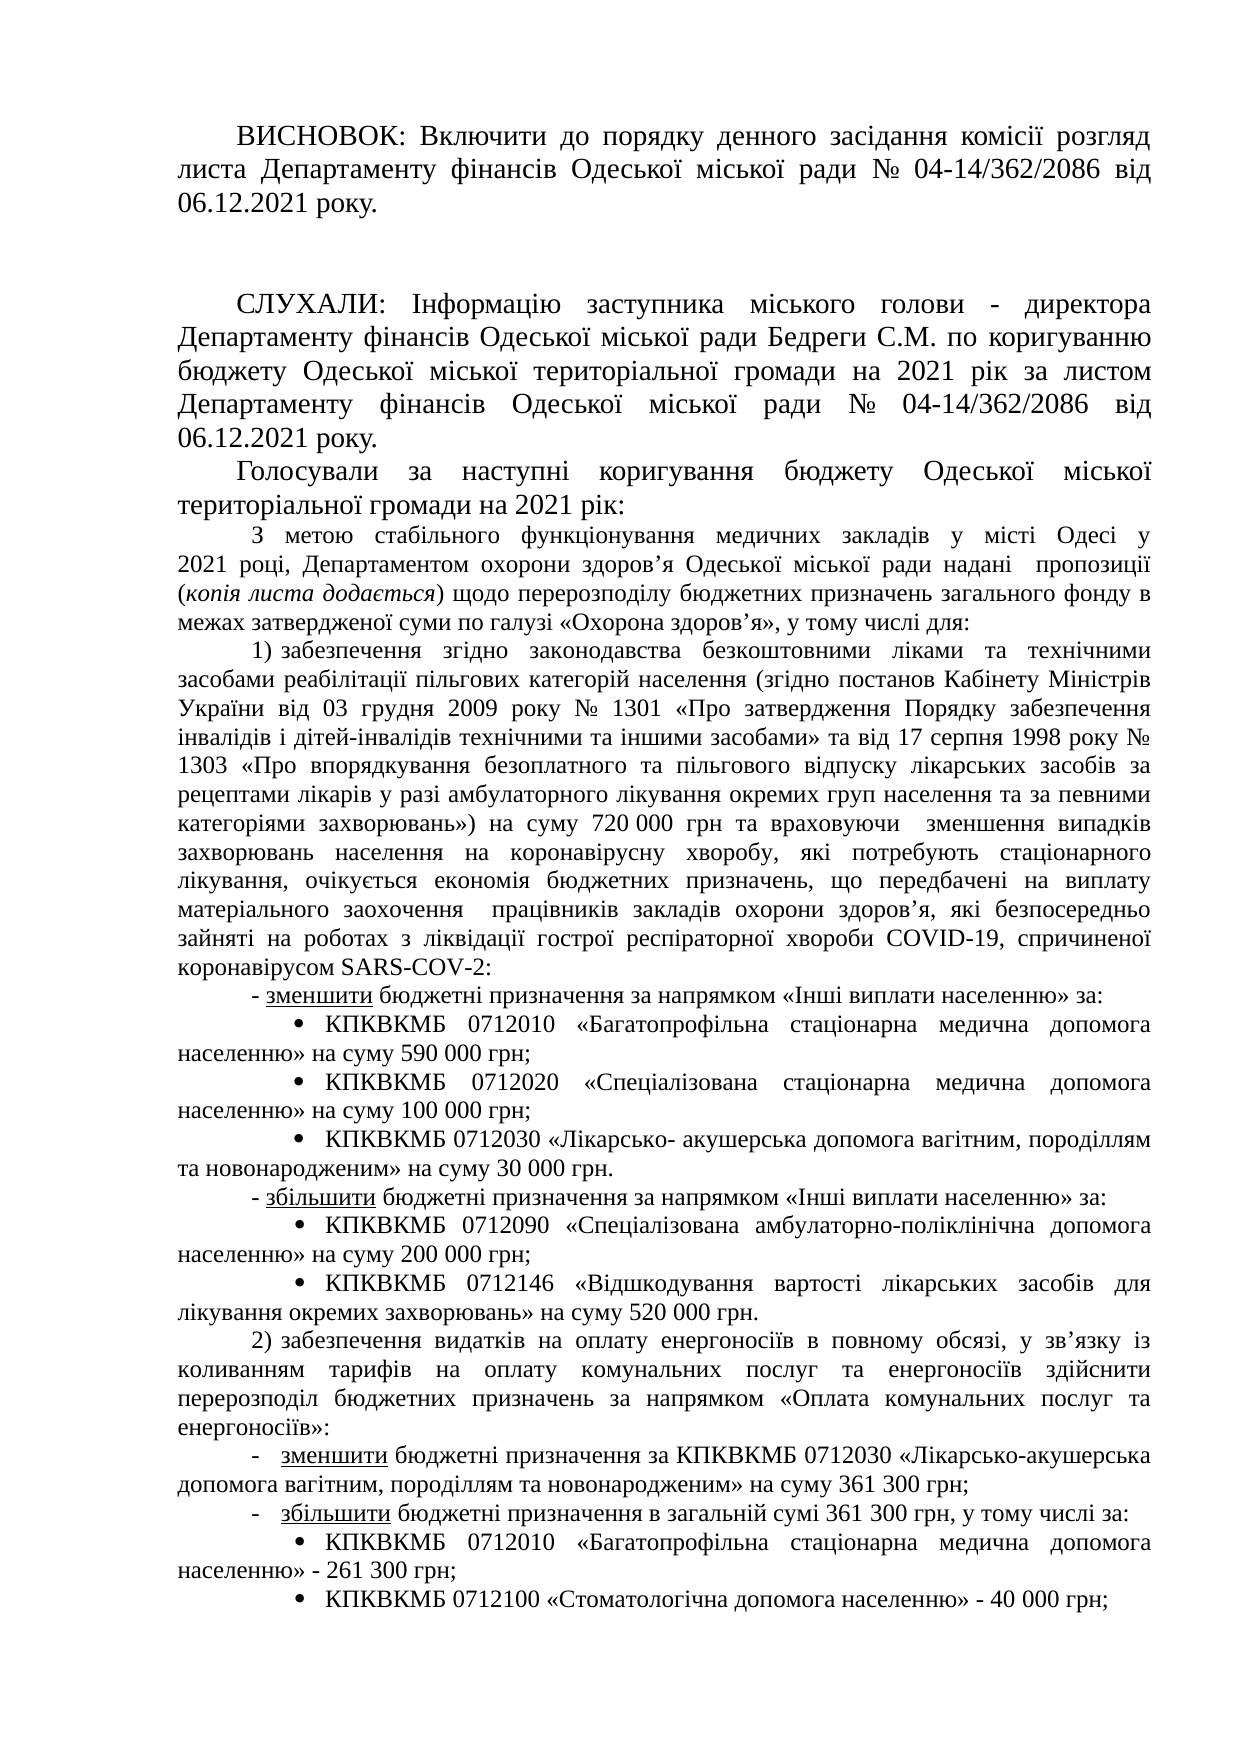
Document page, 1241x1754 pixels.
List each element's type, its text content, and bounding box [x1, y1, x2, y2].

text СЛУХАЛИ: Інформацію заступника міського голови - директора Департаменту фінансів Одеської міської ради Бедреги С.М. по коригуванню бюджету Одеської міської територіальної громади на 2021 рік за листом Департаменту фінансів Одеської міської ради № 04-14/362/2086 від 06.12.2021 року. [177, 286, 1152, 453]
text ВИСНОВОК: Включити до порядку денного засідання комісії розгляд листа Департаменту фінансів Одеської міської ради № 04-14/362/2086 від 06.12.2021 року. [177, 118, 1152, 219]
list - зменшити бюджетні призначення за напрямком «Інші виплати населенню» за: [177, 981, 1152, 1009]
list зменшити бюджетні призначення за КПКВКМБ 0712030 «Лікарсько-акушерська допомога вагітним, породіллям та новонародженим» на суму 361 300 грн; [177, 1441, 1152, 1498]
list КПКВКМБ 0712020 «Спеціалізована стаціонарна медична допомога населенню» на суму 100 000 грн; [177, 1067, 1152, 1124]
list збільшити бюджетні призначення в загальній сумі 361 300 грн, у тому числі за: [177, 1498, 1152, 1527]
list КПКВКМБ 0712090 «Спеціалізована амбулаторно-поліклінічна допомога населенню» на суму 200 000 грн; [177, 1211, 1152, 1268]
list З метою стабільного функціонування медичних закладів у місті Одесі у 2021 році, Департаментом охорони здоров’я Одеської міської ради надані пропозиції (копія листа додається) щодо перерозподілу бюджетних призначень загального фонду в межах затвердженої суми по галузі «Охорона здоров’я», у тому числі для: [177, 521, 1152, 636]
list - збільшити бюджетні призначення за напрямком «Інші виплати населенню» за: [251, 1182, 1152, 1211]
list забезпечення видатків на оплату енергоносіїв в повному обсязі, у зв’язку із коливанням тарифів на оплату комунальних послуг та енергоносіїв здійснити перерозподіл бюджетних призначень за напрямком «Оплата комунальних послуг та енергоносіїв»: [177, 1326, 1152, 1441]
list КПКВКМБ 0712030 «Лікарсько- акушерська допомога вагітним, породіллям та новонародженим» на суму 30 000 грн. [177, 1124, 1152, 1182]
list КПКВКМБ 0712146 «Відшкодування вартості лікарських засобів для лікування окремих захворювань» на суму 520 000 грн. [177, 1268, 1152, 1326]
text Голосували за наступні коригування бюджету Одеської міської територіальної громади на 2021 рік: [177, 453, 1152, 521]
list КПКВКМБ 0712010 «Багатопрофільна стаціонарна медична допомога населенню» - 261 300 грн; [177, 1527, 1152, 1584]
list забезпечення згідно законодавства безкоштовними ліками та технічними засобами реабілітації пільгових категорій населення (згідно постанов Кабінету Міністрів України від 03 грудня 2009 року № 1301 «Про затвердження Порядку забезпечення інвалідів і дітей-інвалідів технічними та іншими засобами» та від 17 серпня 1998 року № 1303 «Про впорядкування безоплатного та пільгового відпуску лікарських засобів за рецептами лікарів у разі амбулаторного лікування окремих груп населення та за певними категоріями захворювань») на суму 720 000 грн та враховуючи зменшення випадків захворювань населення на коронавірусну хворобу, які потребують стаціонарного лікування, очікується економія бюджетних призначень, що передбачені на виплату матеріального заохочення працівників закладів охорони здоров’я, які безпосередньо зайняті на роботах з ліквідації гострої респіраторної хвороби COVID-19, спричиненої коронавірусом SARS-COV-2: [177, 636, 1152, 981]
list КПКВКМБ 0712010 «Багатопрофільна стаціонарна медична допомога населенню» на суму 590 000 грн; [177, 1009, 1152, 1067]
list КПКВКМБ 0712100 «Стоматологічна допомога населенню» - 40 000 грн; [295, 1584, 1152, 1613]
